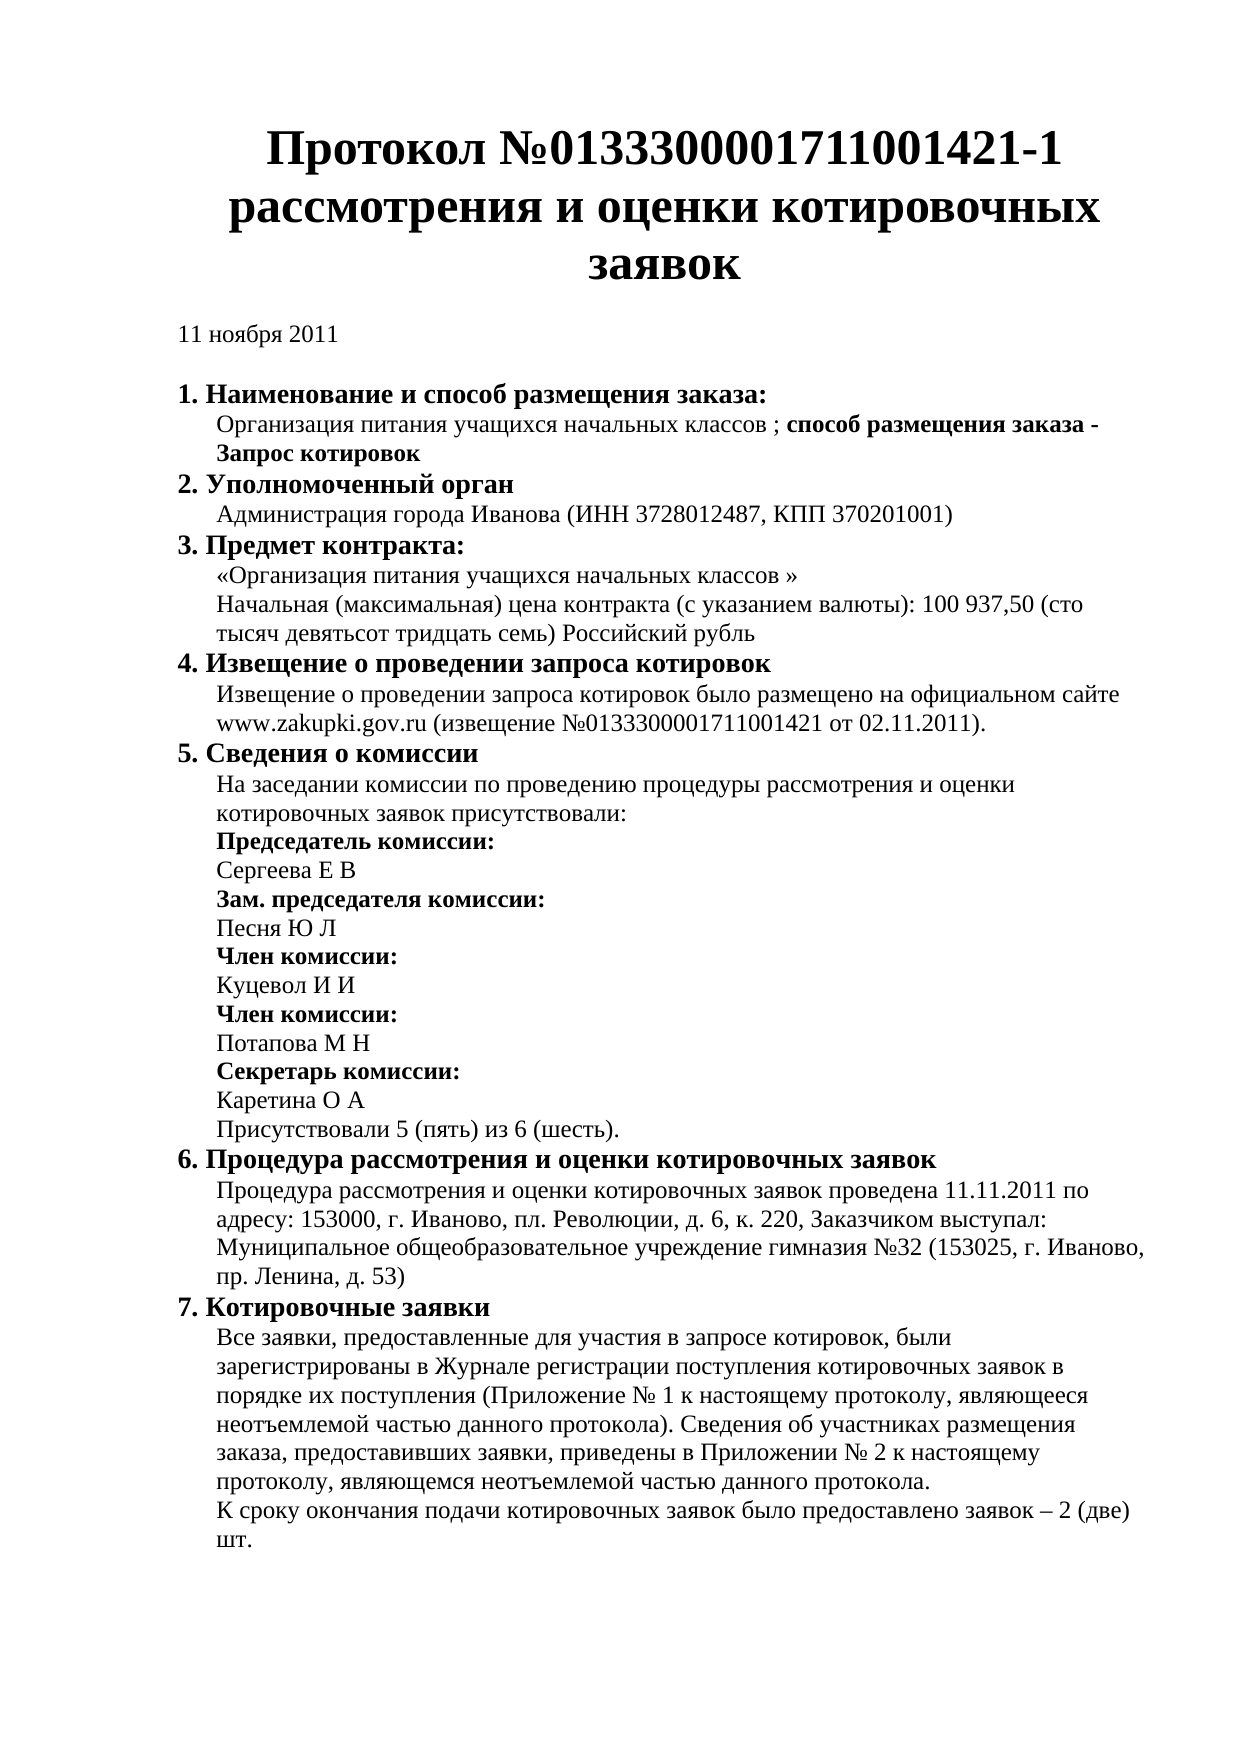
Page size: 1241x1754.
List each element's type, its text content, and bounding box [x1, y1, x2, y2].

text Администрация города Иванова (ИНН 3728012487, КПП 370201001) [216, 499, 1152, 528]
text Член комиссии: Куцевол И И [216, 941, 1152, 999]
text Организация питания учащихся начальных классов ; способ размещения заказа - Запрос котировок [216, 409, 1152, 467]
text 7. Котировочные заявки [177, 1290, 1152, 1322]
text Присутствовали 5 (пять) из 6 (шесть). [216, 1114, 1152, 1143]
text Председатель комиссии: Сергеева Е В [216, 826, 1152, 884]
text 4. Извещение о проведении запроса котировок [177, 647, 1152, 679]
text Протокол №0133300001711001421-1 [177, 118, 1152, 176]
text К сроку окончания подачи котировочных заявок было предоставлено заявок – 2 (две) шт. [216, 1495, 1152, 1552]
text рассмотрения и оценки котировочных заявок [177, 176, 1152, 291]
text 5. Сведения о комиссии [177, 736, 1152, 769]
text 2. Уполномоченный орган [177, 467, 1152, 499]
text Извещение о проведении запроса котировок было размещено на официальном сайте www.zakupki.gov.ru (извещение №0133300001711001421 от 02.11.2011). [216, 679, 1152, 736]
text 3. Предмет контракта: [177, 528, 1152, 560]
text 11 ноября 2011 [177, 319, 1152, 348]
text На заседании комиссии по проведению процедуры рассмотрения и оценки котировочных заявок присутствовали: [216, 769, 1152, 826]
text 6. Процедура рассмотрения и оценки котировочных заявок [177, 1143, 1152, 1175]
text Член комиссии: Потапова М Н [216, 999, 1152, 1056]
text Все заявки, предоставленные для участия в запросе котировок, были зарегистрированы в Журнале регистрации поступления котировочных заявок в порядке их поступления (Приложение № 1 к настоящему протоколу, являющееся неотъемлемой частью данного протокола). Сведения об участниках размещения заказа, предоставивших заявки, приведены в Приложении № 2 к настоящему протоколу, являющемся неотъемлемой частью данного протокола. [216, 1322, 1152, 1495]
text 1. Наименование и способ размещения заказа: [177, 377, 1152, 409]
text Секретарь комиссии: Каретина О А [216, 1056, 1152, 1114]
text «Организация питания учащихся начальных классов » Начальная (максимальная) цена контракта (с указанием валюты): 100 937,50 (сто тысяч девятьсот тридцать семь) Российский рубль [216, 560, 1152, 647]
text Зам. председателя комиссии: Песня Ю Л [216, 884, 1152, 941]
text Процедура рассмотрения и оценки котировочных заявок проведена 11.11.2011 по адресу: 153000, г. Иваново, пл. Революции, д. 6, к. 220, Заказчиком выступал: Муниципальное общеобразовательное учреждение гимназия №32 (153025, г. Иваново, пр. Ленина, д. 53) [216, 1175, 1152, 1290]
